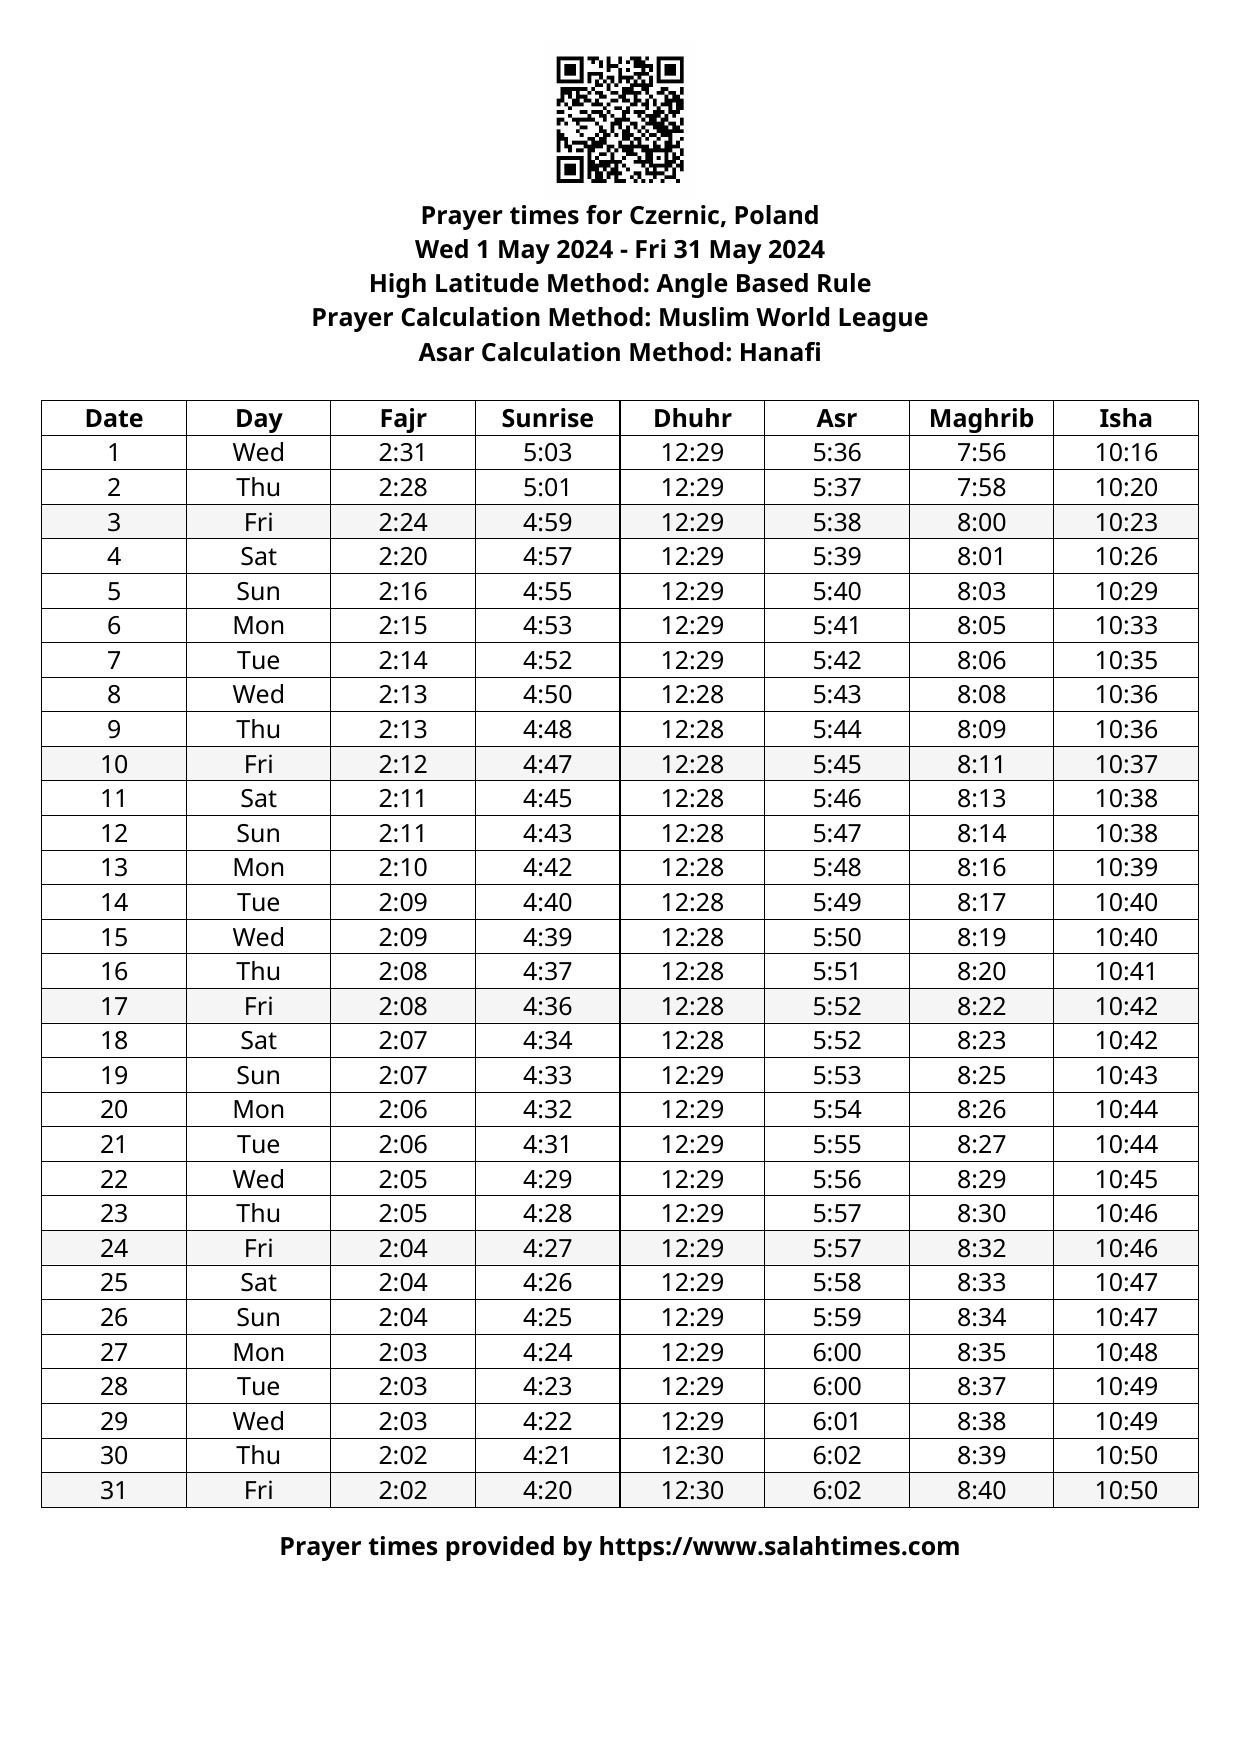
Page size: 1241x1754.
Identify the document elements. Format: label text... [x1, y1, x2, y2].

table_cell 14 [42, 885, 186, 919]
text High Latitude Method: Angle Based Rule [42, 266, 1198, 300]
table_cell 2:05 [331, 1162, 475, 1195]
table_cell Sun [187, 1300, 330, 1334]
table_cell 4 [42, 539, 186, 573]
table_cell 5:51 [765, 954, 909, 988]
table_cell 12:28 [621, 851, 764, 884]
table_cell 8:30 [910, 1196, 1053, 1230]
text Asar Calculation Method: Hanafi [42, 334, 1198, 368]
table_cell 15 [42, 920, 186, 953]
table_cell 8:08 [910, 678, 1053, 711]
table_cell 20 [42, 1093, 186, 1126]
table_cell 11 [42, 781, 186, 815]
table_cell Fri [187, 505, 330, 538]
table_cell 5:43 [765, 678, 909, 711]
table_cell 8:26 [910, 1093, 1053, 1126]
table_header Dhuhr [621, 401, 764, 434]
text Prayer Calculation Method: Muslim World League [42, 300, 1198, 334]
table_cell 8:03 [910, 574, 1053, 607]
table_cell 2:12 [331, 747, 475, 780]
table_cell Sat [187, 781, 330, 815]
table_cell 10:37 [1054, 747, 1198, 780]
table_cell 8:06 [910, 643, 1053, 677]
table_cell 8:40 [910, 1473, 1053, 1507]
table_cell 25 [42, 1266, 186, 1299]
table_cell 4:43 [476, 816, 619, 849]
table_cell 12:29 [621, 1127, 764, 1161]
table_cell 8:32 [910, 1231, 1053, 1264]
table_cell 12:29 [621, 436, 764, 469]
table_cell 4:34 [476, 1024, 619, 1057]
table_cell 27 [42, 1335, 186, 1368]
table_cell 2:11 [331, 781, 475, 815]
picture [542, 41, 699, 198]
table_cell Fri [187, 1231, 330, 1264]
table_cell 10:47 [1054, 1300, 1198, 1334]
table_cell 10:40 [1054, 920, 1198, 953]
table_cell 10:44 [1054, 1093, 1198, 1126]
table_cell 10:33 [1054, 609, 1198, 642]
table_cell 4:24 [476, 1335, 619, 1368]
table_cell Thu [187, 1439, 330, 1472]
table_cell 2:06 [331, 1093, 475, 1126]
table_cell 8:19 [910, 920, 1053, 953]
table_cell 5:53 [765, 1058, 909, 1092]
table_cell 2:20 [331, 539, 475, 573]
table_cell 4:47 [476, 747, 619, 780]
table_cell 2:24 [331, 505, 475, 538]
table_cell 12:28 [621, 989, 764, 1022]
table_cell 4:32 [476, 1093, 619, 1126]
table_cell 12:30 [621, 1439, 764, 1472]
table_cell 2:06 [331, 1127, 475, 1161]
table_cell 8:34 [910, 1300, 1053, 1334]
table_cell 5 [42, 574, 186, 607]
table_cell 4:23 [476, 1369, 619, 1403]
table_cell 7:56 [910, 436, 1053, 469]
table_cell 5:36 [765, 436, 909, 469]
table_cell 2:28 [331, 470, 475, 504]
table_cell 5:44 [765, 712, 909, 746]
table_cell 4:27 [476, 1231, 619, 1264]
table_cell 4:48 [476, 712, 619, 746]
table_cell 12:29 [621, 1196, 764, 1230]
table_cell 2:31 [331, 436, 475, 469]
table_cell 2:04 [331, 1300, 475, 1334]
table_cell Tue [187, 643, 330, 677]
table_cell 2 [42, 470, 186, 504]
table_cell 12:28 [621, 747, 764, 780]
table_cell 4:22 [476, 1404, 619, 1437]
table_cell 10:49 [1054, 1369, 1198, 1403]
table_cell 2:03 [331, 1369, 475, 1403]
table_cell Sun [187, 574, 330, 607]
table_cell 12:28 [621, 781, 764, 815]
table_cell 6 [42, 609, 186, 642]
table_cell 4:36 [476, 989, 619, 1022]
table_cell 2:15 [331, 609, 475, 642]
table_cell 12:28 [621, 954, 764, 988]
table_cell 8:33 [910, 1266, 1053, 1299]
table_cell Thu [187, 954, 330, 988]
table_cell Mon [187, 851, 330, 884]
table_cell 10:50 [1054, 1439, 1198, 1472]
table_cell 5:03 [476, 436, 619, 469]
table_cell 10:39 [1054, 851, 1198, 884]
table_cell 5:49 [765, 885, 909, 919]
table_cell Thu [187, 712, 330, 746]
table_cell 5:55 [765, 1127, 909, 1161]
table_cell Mon [187, 609, 330, 642]
table_cell 28 [42, 1369, 186, 1403]
table_cell Thu [187, 1196, 330, 1230]
table_cell 10:36 [1054, 678, 1198, 711]
table_cell 2:07 [331, 1024, 475, 1057]
table_cell 5:59 [765, 1300, 909, 1334]
table_cell 5:50 [765, 920, 909, 953]
table_cell 9 [42, 712, 186, 746]
table_cell 12:30 [621, 1473, 764, 1507]
table_cell 4:52 [476, 643, 619, 677]
table_cell 12:29 [621, 539, 764, 573]
table_cell 12:29 [621, 1369, 764, 1403]
table_cell 2:14 [331, 643, 475, 677]
table_cell 7:58 [910, 470, 1053, 504]
table_cell 10:42 [1054, 1024, 1198, 1057]
table_cell 12:28 [621, 885, 764, 919]
table_cell 8:27 [910, 1127, 1053, 1161]
table_cell Fri [187, 989, 330, 1022]
table_cell 10:42 [1054, 989, 1198, 1022]
table_header Isha [1054, 401, 1198, 434]
table_cell Tue [187, 885, 330, 919]
table_cell 1 [42, 436, 186, 469]
table_cell 2:09 [331, 920, 475, 953]
table_cell 4:25 [476, 1300, 619, 1334]
table_cell Wed [187, 1404, 330, 1437]
table_cell 2:04 [331, 1266, 475, 1299]
table_cell 8:22 [910, 989, 1053, 1022]
table_cell Tue [187, 1369, 330, 1403]
table_cell Mon [187, 1335, 330, 1368]
table_cell 10:26 [1054, 539, 1198, 573]
table_cell 8:01 [910, 539, 1053, 573]
table_cell 12:29 [621, 470, 764, 504]
table_cell Wed [187, 678, 330, 711]
table_cell 5:58 [765, 1266, 909, 1299]
table_cell 5:54 [765, 1093, 909, 1126]
table_cell Wed [187, 920, 330, 953]
table_cell 8:29 [910, 1162, 1053, 1195]
table_cell 10:35 [1054, 643, 1198, 677]
table_cell 10:49 [1054, 1404, 1198, 1437]
table_cell 4:55 [476, 574, 619, 607]
table_cell 12:29 [621, 643, 764, 677]
table_cell 2:03 [331, 1404, 475, 1437]
table_cell 8:23 [910, 1024, 1053, 1057]
table_cell 8:25 [910, 1058, 1053, 1092]
table_cell Fri [187, 1473, 330, 1507]
table_cell 12:28 [621, 678, 764, 711]
table_cell 8 [42, 678, 186, 711]
table_cell 10:47 [1054, 1266, 1198, 1299]
table_cell 2:07 [331, 1058, 475, 1092]
table_cell Fri [187, 747, 330, 780]
table_cell 5:45 [765, 747, 909, 780]
table_cell 5:39 [765, 539, 909, 573]
table_cell 6:02 [765, 1439, 909, 1472]
table_cell 12:29 [621, 1300, 764, 1334]
table_cell 8:13 [910, 781, 1053, 815]
table_cell 12:29 [621, 574, 764, 607]
table_cell 5:41 [765, 609, 909, 642]
table_cell 4:40 [476, 885, 619, 919]
table_cell 8:05 [910, 609, 1053, 642]
table_header Asr [765, 401, 909, 434]
table_cell 3 [42, 505, 186, 538]
table_cell 2:05 [331, 1196, 475, 1230]
table_cell 21 [42, 1127, 186, 1161]
table_cell 6:00 [765, 1369, 909, 1403]
table_cell Sun [187, 1058, 330, 1092]
table_cell 10:23 [1054, 505, 1198, 538]
table_cell 5:57 [765, 1196, 909, 1230]
table_cell 4:53 [476, 609, 619, 642]
table_cell 4:37 [476, 954, 619, 988]
table_cell 5:46 [765, 781, 909, 815]
table_cell 5:38 [765, 505, 909, 538]
table_header Sunrise [476, 401, 619, 434]
table_cell 22 [42, 1162, 186, 1195]
table_cell 4:42 [476, 851, 619, 884]
table_header Date [42, 401, 186, 434]
table_cell 12:29 [621, 1335, 764, 1368]
table_cell 10:45 [1054, 1162, 1198, 1195]
table_cell 12:29 [621, 1162, 764, 1195]
table_cell 5:01 [476, 470, 619, 504]
table_cell 2:03 [331, 1335, 475, 1368]
table_cell 6:00 [765, 1335, 909, 1368]
table_cell 12:29 [621, 1266, 764, 1299]
text Prayer times provided by https://www.salahtimes.com [42, 1528, 1198, 1563]
table_cell 8:00 [910, 505, 1053, 538]
table_cell 2:13 [331, 678, 475, 711]
table_cell 10:29 [1054, 574, 1198, 607]
table_cell 5:52 [765, 1024, 909, 1057]
table_cell 2:09 [331, 885, 475, 919]
table_cell 12:28 [621, 816, 764, 849]
table_cell 2:04 [331, 1231, 475, 1264]
table_cell Wed [187, 1162, 330, 1195]
table_cell 4:33 [476, 1058, 619, 1092]
table_cell 6:01 [765, 1404, 909, 1437]
table_cell 31 [42, 1473, 186, 1507]
table_cell 29 [42, 1404, 186, 1437]
table_cell Mon [187, 1093, 330, 1126]
table_cell 8:09 [910, 712, 1053, 746]
table_cell 10:40 [1054, 885, 1198, 919]
table_header Fajr [331, 401, 475, 434]
table_cell 5:57 [765, 1231, 909, 1264]
table_cell 4:21 [476, 1439, 619, 1472]
table_cell 10:38 [1054, 816, 1198, 849]
table_cell 12:29 [621, 609, 764, 642]
table_cell 4:28 [476, 1196, 619, 1230]
table_cell 12:28 [621, 1024, 764, 1057]
table_cell 10:46 [1054, 1231, 1198, 1264]
table_cell 4:45 [476, 781, 619, 815]
table_cell 2:08 [331, 954, 475, 988]
table_cell Sat [187, 1266, 330, 1299]
table_cell 10:50 [1054, 1473, 1198, 1507]
table_cell 10:20 [1054, 470, 1198, 504]
table_cell 8:11 [910, 747, 1053, 780]
table_cell 2:02 [331, 1439, 475, 1472]
table_cell 8:39 [910, 1439, 1053, 1472]
table_cell 2:11 [331, 816, 475, 849]
table_cell 2:16 [331, 574, 475, 607]
table_cell 7 [42, 643, 186, 677]
table_cell 19 [42, 1058, 186, 1092]
table_cell 10:43 [1054, 1058, 1198, 1092]
table_cell 10:41 [1054, 954, 1198, 988]
table_cell 2:13 [331, 712, 475, 746]
table_cell 17 [42, 989, 186, 1022]
table_cell 4:59 [476, 505, 619, 538]
table_cell 8:35 [910, 1335, 1053, 1368]
table_cell 12:29 [621, 1404, 764, 1437]
table_cell 12 [42, 816, 186, 849]
table_cell 6:02 [765, 1473, 909, 1507]
table_cell 23 [42, 1196, 186, 1230]
table_cell 12:28 [621, 712, 764, 746]
table_cell 5:47 [765, 816, 909, 849]
table_cell 10:36 [1054, 712, 1198, 746]
table_cell Sat [187, 539, 330, 573]
table_cell 16 [42, 954, 186, 988]
table_cell 10:46 [1054, 1196, 1198, 1230]
table_cell 2:08 [331, 989, 475, 1022]
table_cell 5:48 [765, 851, 909, 884]
table_cell 10:16 [1054, 436, 1198, 469]
table_cell 12:29 [621, 505, 764, 538]
table_cell 2:10 [331, 851, 475, 884]
table_cell 18 [42, 1024, 186, 1057]
table_cell 4:39 [476, 920, 619, 953]
table_cell 5:52 [765, 989, 909, 1022]
table_cell 12:29 [621, 1058, 764, 1092]
table_cell 5:42 [765, 643, 909, 677]
table_cell 13 [42, 851, 186, 884]
table_cell 8:20 [910, 954, 1053, 988]
table_cell Sun [187, 816, 330, 849]
table_cell 5:56 [765, 1162, 909, 1195]
table_cell 5:37 [765, 470, 909, 504]
table_cell Thu [187, 470, 330, 504]
table_cell 8:38 [910, 1404, 1053, 1437]
table_cell 4:20 [476, 1473, 619, 1507]
table_cell 10:44 [1054, 1127, 1198, 1161]
table_header Day [187, 401, 330, 434]
table_cell Wed [187, 436, 330, 469]
table_cell 24 [42, 1231, 186, 1264]
table_cell 5:40 [765, 574, 909, 607]
table_cell Tue [187, 1127, 330, 1161]
table_cell 4:31 [476, 1127, 619, 1161]
text Prayer times for Czernic, Poland [42, 198, 1198, 232]
table_header Maghrib [910, 401, 1053, 434]
table_cell 8:16 [910, 851, 1053, 884]
table_cell 26 [42, 1300, 186, 1334]
table_cell 4:50 [476, 678, 619, 711]
table_cell 30 [42, 1439, 186, 1472]
table_cell 4:57 [476, 539, 619, 573]
table_cell 8:37 [910, 1369, 1053, 1403]
table_cell 12:28 [621, 920, 764, 953]
table_cell 10 [42, 747, 186, 780]
text Wed 1 May 2024 - Fri 31 May 2024 [42, 232, 1198, 266]
table_cell 8:17 [910, 885, 1053, 919]
table_cell 4:29 [476, 1162, 619, 1195]
table_cell 2:02 [331, 1473, 475, 1507]
table_cell Sat [187, 1024, 330, 1057]
table_cell 8:14 [910, 816, 1053, 849]
table_cell 10:48 [1054, 1335, 1198, 1368]
table_cell 12:29 [621, 1093, 764, 1126]
table_cell 4:26 [476, 1266, 619, 1299]
table_cell 12:29 [621, 1231, 764, 1264]
table_cell 10:38 [1054, 781, 1198, 815]
